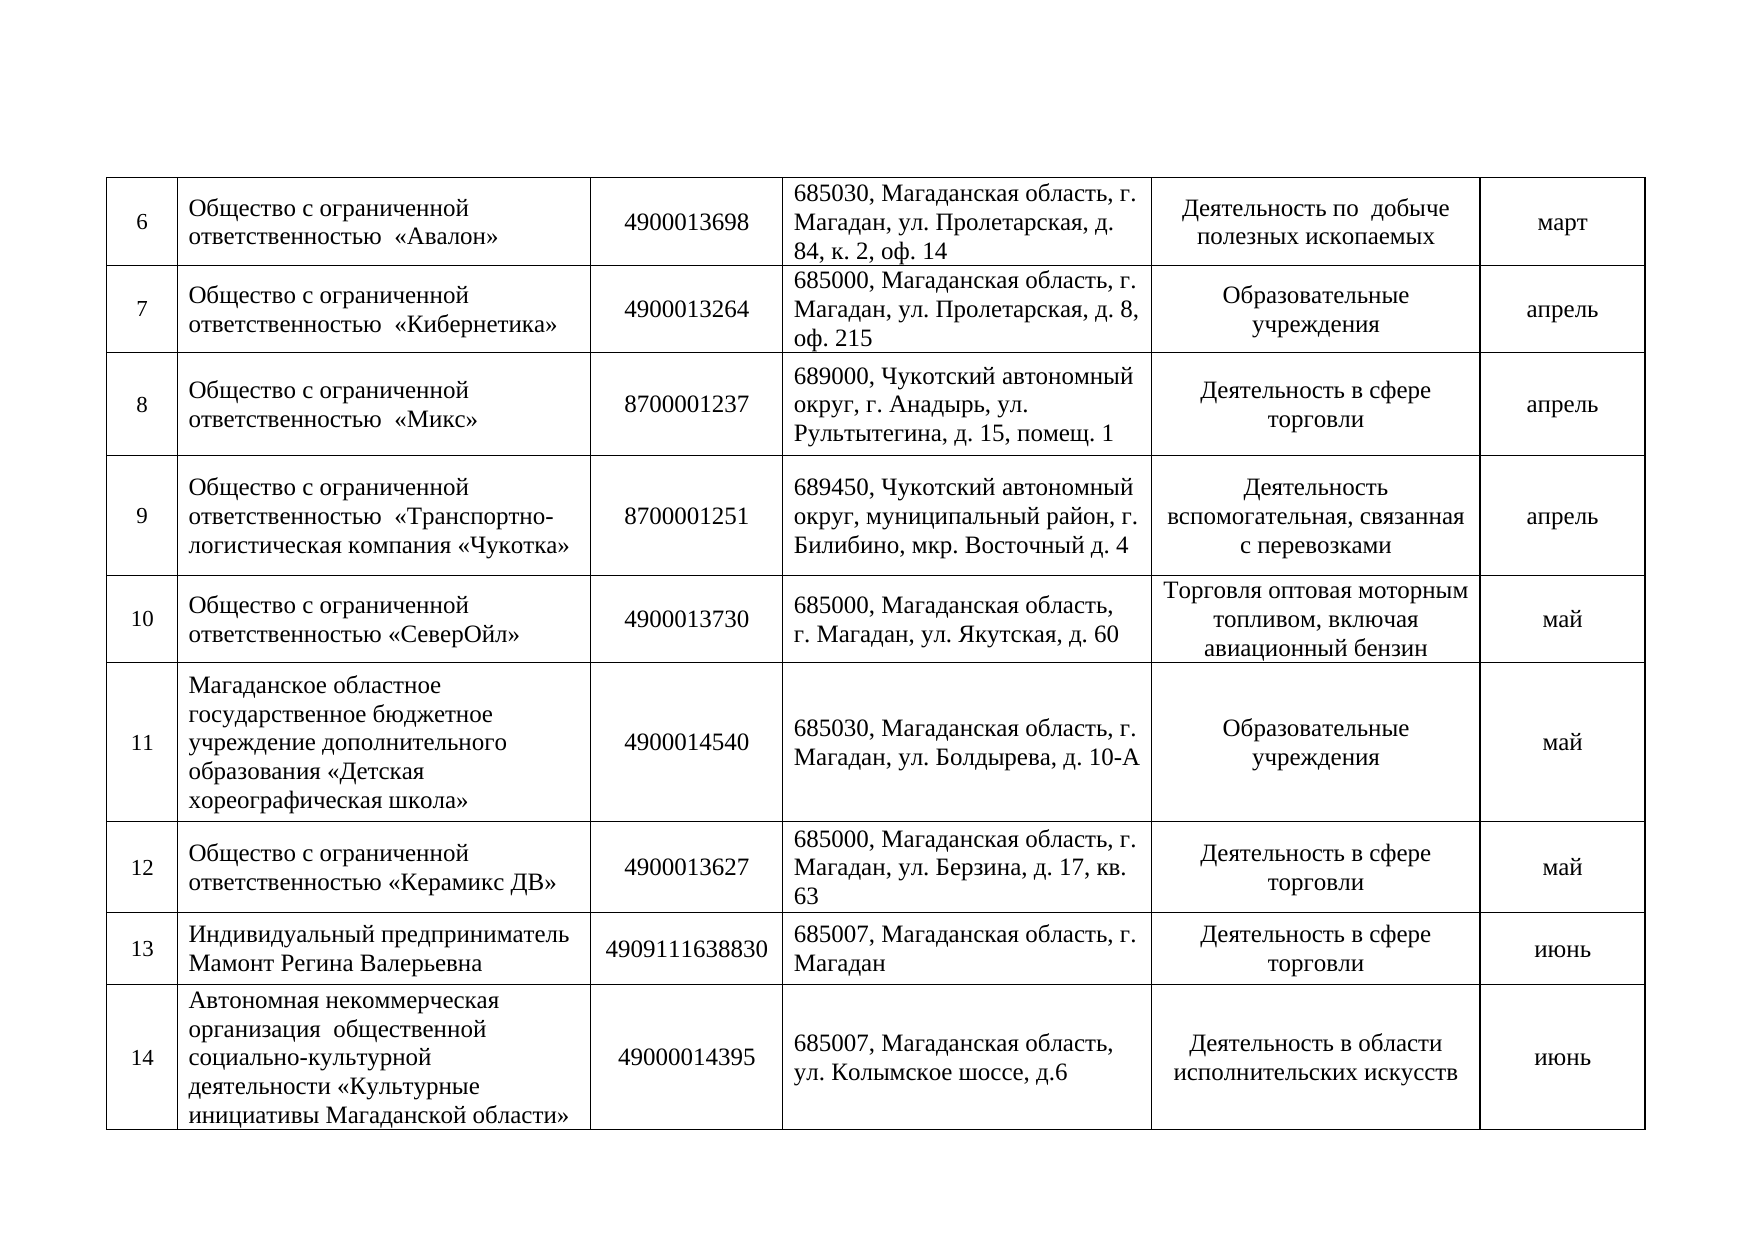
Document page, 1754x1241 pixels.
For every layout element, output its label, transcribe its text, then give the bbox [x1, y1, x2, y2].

table_cell Общество с ограниченной ответственностью «Керамикс ДВ» [178, 822, 590, 912]
table_cell 4900013627 [591, 822, 782, 912]
table_cell апрель [1481, 266, 1644, 352]
table_cell Образовательные учреждения [1152, 266, 1479, 352]
table_cell 685030, Магаданская область, г. Магадан, ул. Болдырева, д. 10-А [783, 663, 1151, 821]
table_cell 4909111638830 [591, 913, 782, 984]
table_cell 7 [107, 266, 177, 352]
table_cell 8 [107, 353, 177, 455]
table_cell 685000, Магаданская область, г. Магадан, ул. Пролетарская, д. 8, оф. 215 [783, 266, 1151, 352]
table_cell Индивидуальный предприниматель Мамонт Регина Валерьевна [178, 913, 590, 984]
table_cell Деятельность вспомогательная, связанная с перевозками [1152, 456, 1479, 574]
table_cell Деятельность в области исполнительских искусств [1152, 985, 1479, 1129]
table_cell 10 [107, 576, 177, 662]
table_cell июнь [1481, 913, 1644, 984]
table_cell Деятельность в сфере торговли [1152, 353, 1479, 455]
table_cell апрель [1481, 456, 1644, 574]
table_cell Образовательные учреждения [1152, 663, 1479, 821]
table_cell 685000, Магаданская область, г. Магадан, ул. Якутская, д. 60 [783, 576, 1151, 662]
table_cell май [1481, 576, 1644, 662]
table_cell Деятельность по добыче полезных ископаемых [1152, 178, 1479, 264]
table_cell 4900013698 [591, 178, 782, 264]
table_cell 685007, Магаданская область, ул. Колымское шоссе, д.6 [783, 985, 1151, 1129]
table_cell 4900013730 [591, 576, 782, 662]
table_cell 689000, Чукотский автономный округ, г. Анадырь, ул. Рультытегина, д. 15, помещ. 1 [783, 353, 1151, 455]
table_cell 9 [107, 456, 177, 574]
table_cell 49000014395 [591, 985, 782, 1129]
table_cell Деятельность в сфере торговли [1152, 822, 1479, 912]
table_cell май [1481, 663, 1644, 821]
table_cell 685030, Магаданская область, г. Магадан, ул. Пролетарская, д. 84, к. 2, оф. 14 [783, 178, 1151, 264]
table_cell 14 [107, 985, 177, 1129]
table_cell Общество с ограниченной ответственностью «Транспортно-логистическая компания «Чукотка» [178, 456, 590, 574]
table_cell 8700001251 [591, 456, 782, 574]
table_cell Общество с ограниченной ответственностью «Микс» [178, 353, 590, 455]
table_cell 6 [107, 178, 177, 264]
table_cell 8700001237 [591, 353, 782, 455]
table_cell 13 [107, 913, 177, 984]
table_cell Деятельность в сфере торговли [1152, 913, 1479, 984]
table_cell июнь [1481, 985, 1644, 1129]
table_cell Автономная некоммерческая организация общественной социально-культурной деятельности «Культурные инициативы Магаданской области» [178, 985, 590, 1129]
table_cell 685007, Магаданская область, г. Магадан [783, 913, 1151, 984]
table_cell 685000, Магаданская область, г. Магадан, ул. Берзина, д. 17, кв. 63 [783, 822, 1151, 912]
table_cell Магаданское областное государственное бюджетное учреждение дополнительного образования «Детская хореографическая школа» [178, 663, 590, 821]
table_cell Общество с ограниченной ответственностью «Авалон» [178, 178, 590, 264]
table_cell 4900013264 [591, 266, 782, 352]
table_cell Общество с ограниченной ответственностью «Кибернетика» [178, 266, 590, 352]
table_cell Торговля оптовая моторным топливом, включая авиационный бензин [1152, 576, 1479, 662]
table_cell Общество с ограниченной ответственностью «СеверОйл» [178, 576, 590, 662]
table_cell 11 [107, 663, 177, 821]
table_cell март [1481, 178, 1644, 264]
table_cell апрель [1481, 353, 1644, 455]
table_cell 689450, Чукотский автономный округ, муниципальный район, г. Билибино, мкр. Восточный д. 4 [783, 456, 1151, 574]
table_cell май [1481, 822, 1644, 912]
table_cell 12 [107, 822, 177, 912]
table_cell 4900014540 [591, 663, 782, 821]
